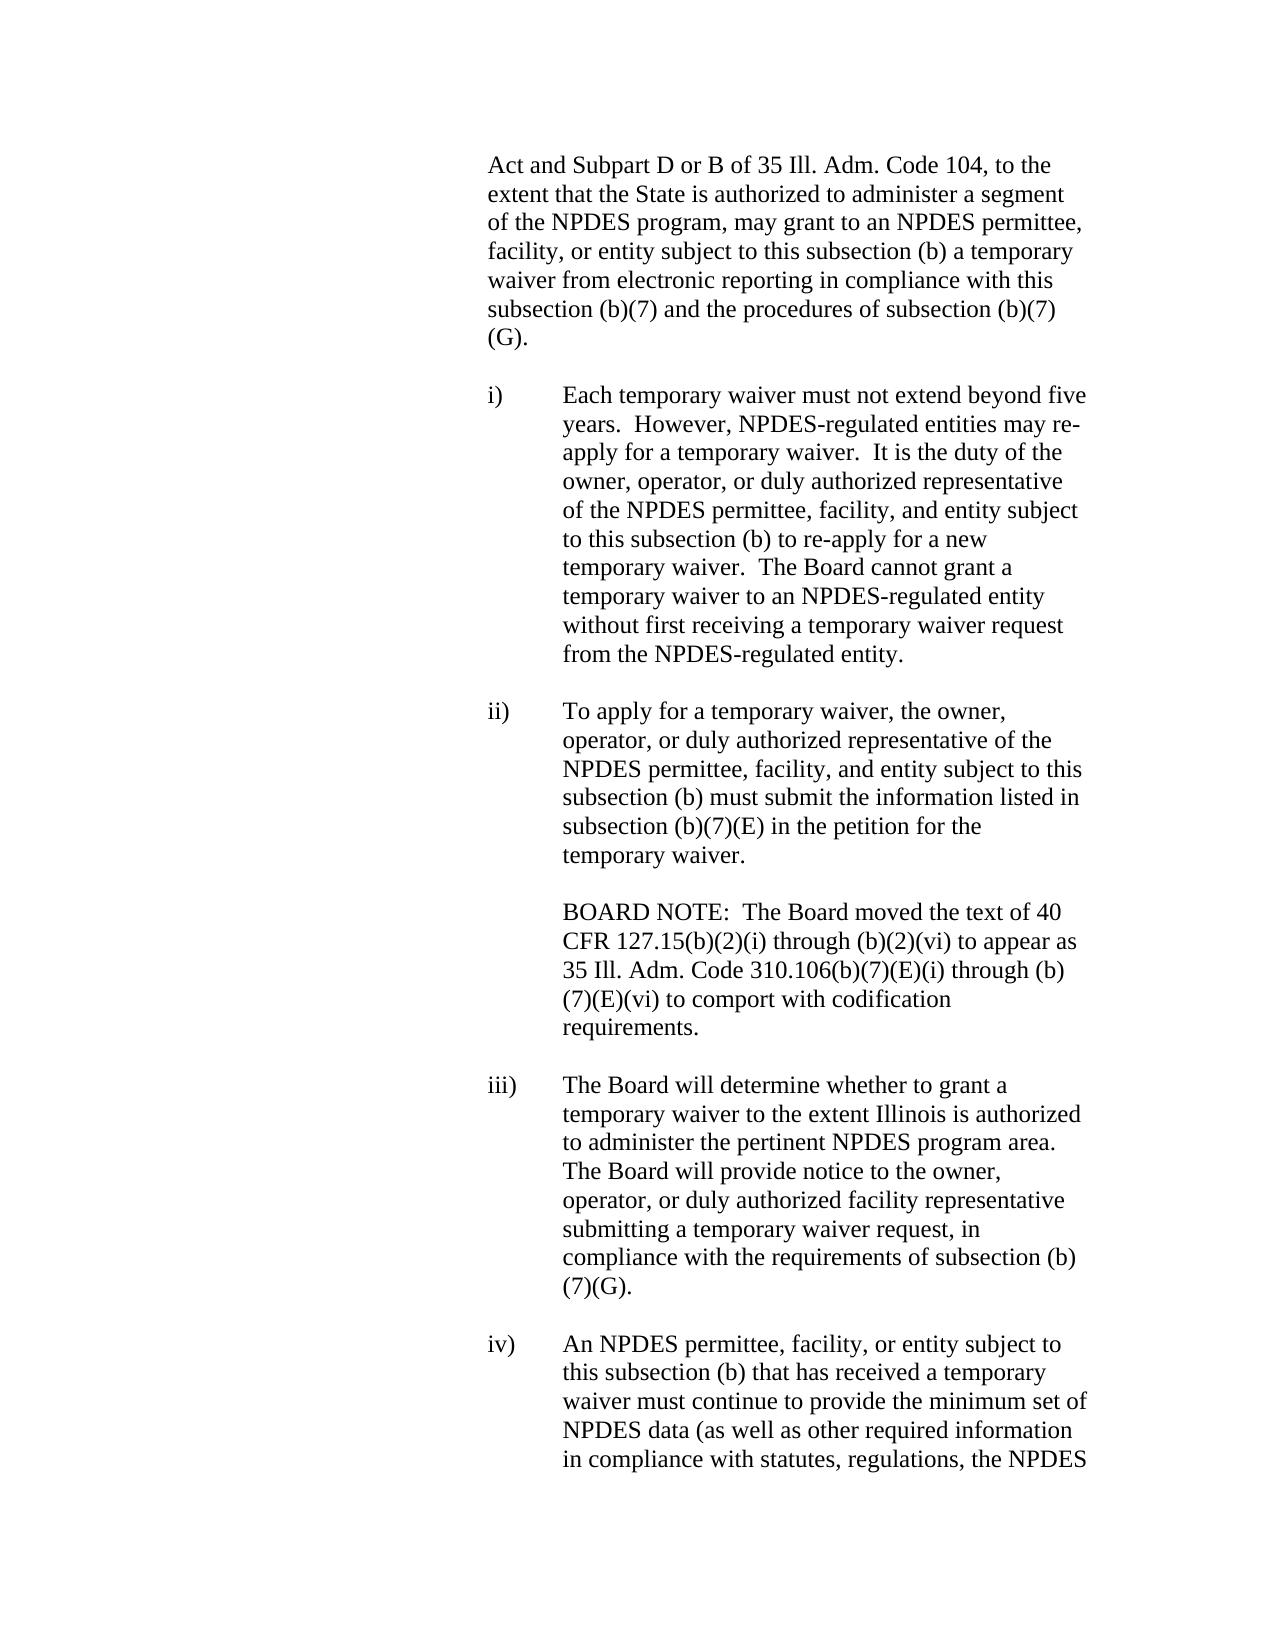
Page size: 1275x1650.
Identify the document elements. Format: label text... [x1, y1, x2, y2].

text ii) To apply for a temporary waiver, the owner, operator, or duly authorized representative of the NPDES permittee, facility, and entity subject to this subsection (b) must submit the information listed in subsection (b)(7)(E) in the petition for the temporary waiver. [487, 696, 1087, 869]
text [487, 1329, 1087, 1472]
text iii) The Board will determine whether to grant a temporary waiver to the extent Illinois is authorized to administer the pertinent NPDES program area. The Board will provide notice to the owner, operator, or duly authorized facility representative submitting a temporary waiver request, in compliance with the requirements of subsection (b)(7)(G). [487, 1070, 1087, 1300]
text i) Each temporary waiver must not extend beyond five years. However, NPDES-regulated entities may re-apply for a temporary waiver. It is the duty of the owner, operator, or duly authorized representative of the NPDES permittee, facility, and entity subject to this subsection (b) to re-apply for a new temporary waiver. The Board cannot grant a temporary waiver to an NPDES-regulated entity without first receiving a temporary waiver request from the NPDES-regulated entity. [487, 380, 1087, 667]
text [412, 150, 1087, 351]
text BOARD NOTE: The Board moved the text of 40 CFR 127.15(b)(2)(i) through (b)(2)(vi) to appear as 35 Ill. Adm. Code 310.106(b)(7)(E)(i) through (b)(7)(E)(vi) to comport with codification requirements. [562, 897, 1087, 1041]
